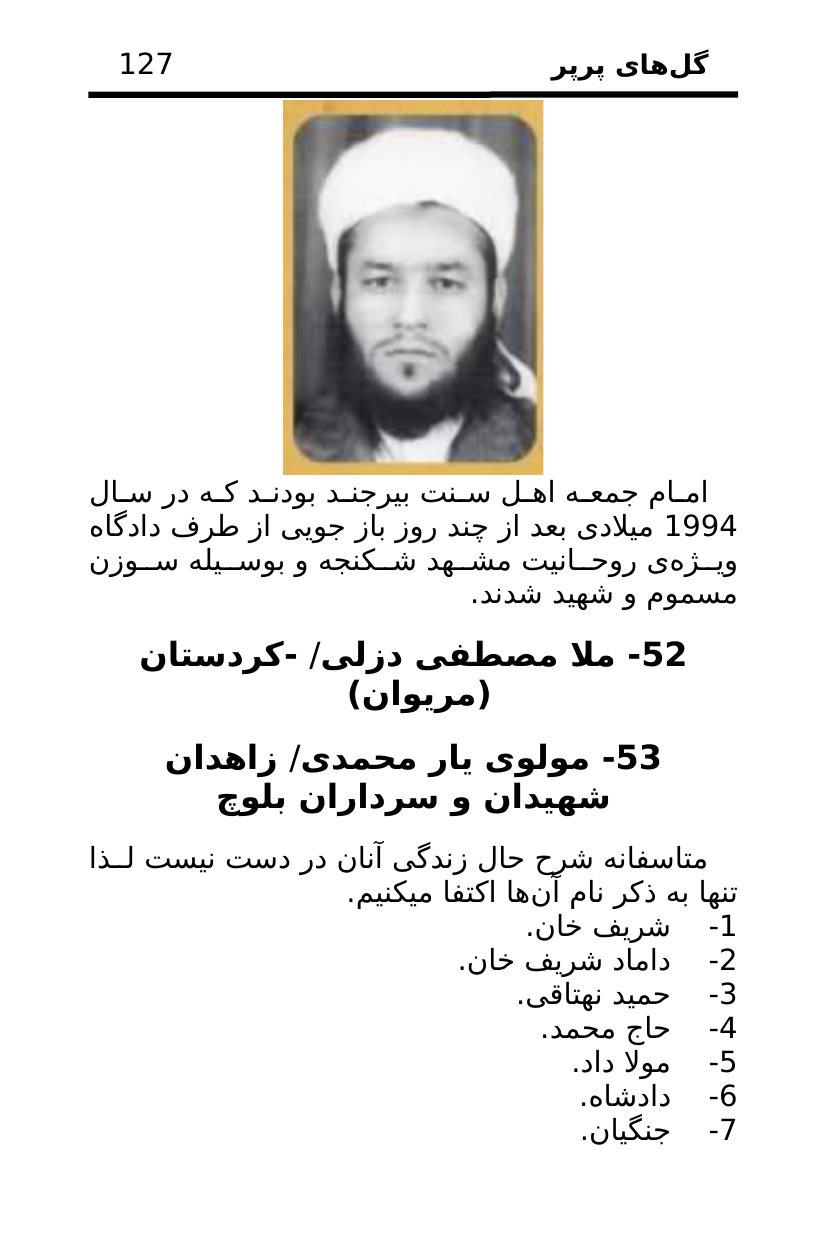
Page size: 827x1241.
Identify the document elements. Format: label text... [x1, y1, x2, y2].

text متاسفانه شرح حال زندگی آنان در دست نیست لذا تنها به ذکر نام آن‌ها اکتفا میکنیم. [89, 841, 738, 909]
list مولا داد. [89, 1045, 708, 1079]
list دادشاه. [89, 1079, 708, 1113]
list شریف خان. [89, 909, 708, 943]
list حاج محمد. [89, 1011, 708, 1045]
list حمید نهتاقی. [89, 977, 708, 1011]
text 53- مولوی یار محمدی/ زاهدان شهیدان و سرداران بلوچ [89, 738, 738, 816]
text امام جمعه اهل سنت بیرجند بودند که در سال 1994 میلادی بعد از چند روز باز جویی از طرف دادگاه ویژه‌ی روحانیت مشهد شکنجه و بوسیله سوزن مسموم و شهید شدند. [89, 475, 738, 611]
list جنگیان. [89, 1113, 708, 1147]
text 52- ملا مصطفی دزلی/ -کردستان (مریوان) [89, 636, 738, 713]
list داماد شریف خان. [89, 943, 708, 977]
picture [283, 100, 544, 475]
